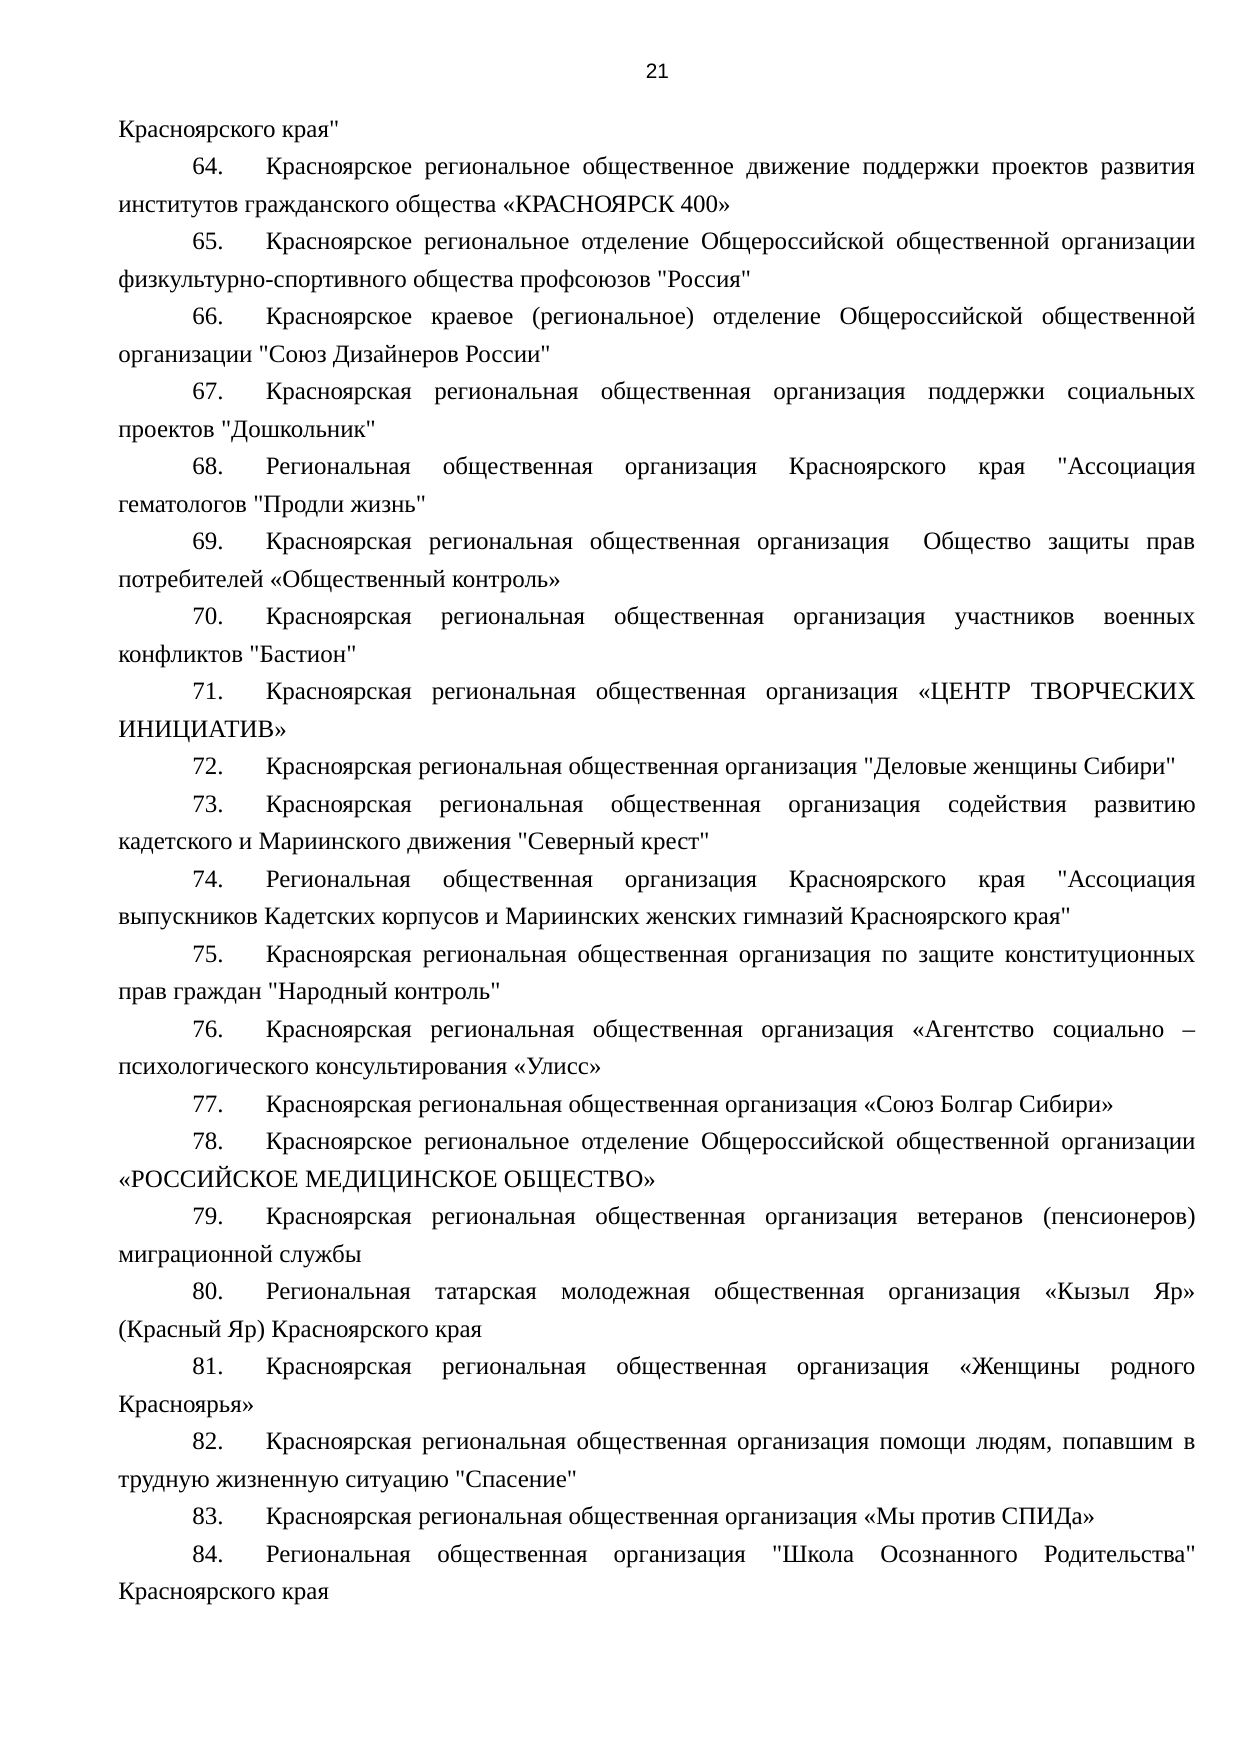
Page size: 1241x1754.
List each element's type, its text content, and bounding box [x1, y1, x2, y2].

list Красноярская региональная общественная организация содействия развитию кадетского и Мариинского движения "Северный крест" [118, 782, 1196, 857]
list Красноярская региональная общественная организация ветеранов (пенсионеров) миграционной службы [118, 1194, 1196, 1269]
list Красноярская региональная общественная организация по защите конституционных прав граждан "Народный контроль" [118, 932, 1196, 1007]
list Красноярская региональная общественная организация участников военных конфликтов "Бастион" [118, 594, 1196, 669]
list Красноярское региональное отделение Общероссийской общественной организации физкультурно-спортивного общества профсоюзов "Россия" [118, 219, 1196, 294]
list Красноярское краевое (региональное) отделение Общероссийской общественной организации "Союз Дизайнеров России" [118, 294, 1196, 369]
list Красноярская региональная общественная организация Общество защиты прав потребителей «Общественный контроль» [118, 519, 1196, 594]
list Красноярское региональное отделение Общероссийской общественной организации «РОССИЙСКОЕ МЕДИЦИНСКОЕ ОБЩЕСТВО» [118, 1119, 1196, 1194]
list Региональная общественная организация "Школа Осознанного Родительства" Красноярского края [118, 1532, 1196, 1607]
list Региональная общественная организация Красноярского края "Ассоциация выпускников Кадетских корпусов и Мариинских женских гимназий Красноярского края" [118, 857, 1196, 932]
list Красноярское региональное общественное движение поддержки проектов развития институтов гражданского общества «КРАСНОЯРСК 400» [118, 144, 1196, 219]
list Красноярская региональная общественная организация «Агентство социально – психологического консультирования «Улисс» [118, 1007, 1196, 1082]
list Региональная общественная организация Красноярского края "Ассоциация гематологов "Продли жизнь" [118, 444, 1196, 519]
list Красноярская региональная общественная организация «Мы против СПИДа» [118, 1494, 1196, 1532]
list Красноярская региональная общественная организация поддержки социальных проектов "Дошкольник" [118, 369, 1196, 444]
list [118, 107, 1196, 144]
list Региональная татарская молодежная общественная организация «Кызыл Яр» (Красный Яр) Красноярского края [118, 1269, 1196, 1344]
list Красноярская региональная общественная организация «ЦЕНТР ТВОРЧЕСКИХ ИНИЦИАТИВ» [118, 669, 1196, 744]
list Красноярская региональная общественная организация помощи людям, попавшим в трудную жизненную ситуацию "Спасение" [118, 1419, 1196, 1494]
list Красноярская региональная общественная организация "Деловые женщины Сибири" [118, 744, 1196, 782]
list Красноярская региональная общественная организация «Союз Болгар Сибири» [118, 1082, 1196, 1119]
list Красноярская региональная общественная организация «Женщины родного Красноярья» [118, 1344, 1196, 1419]
